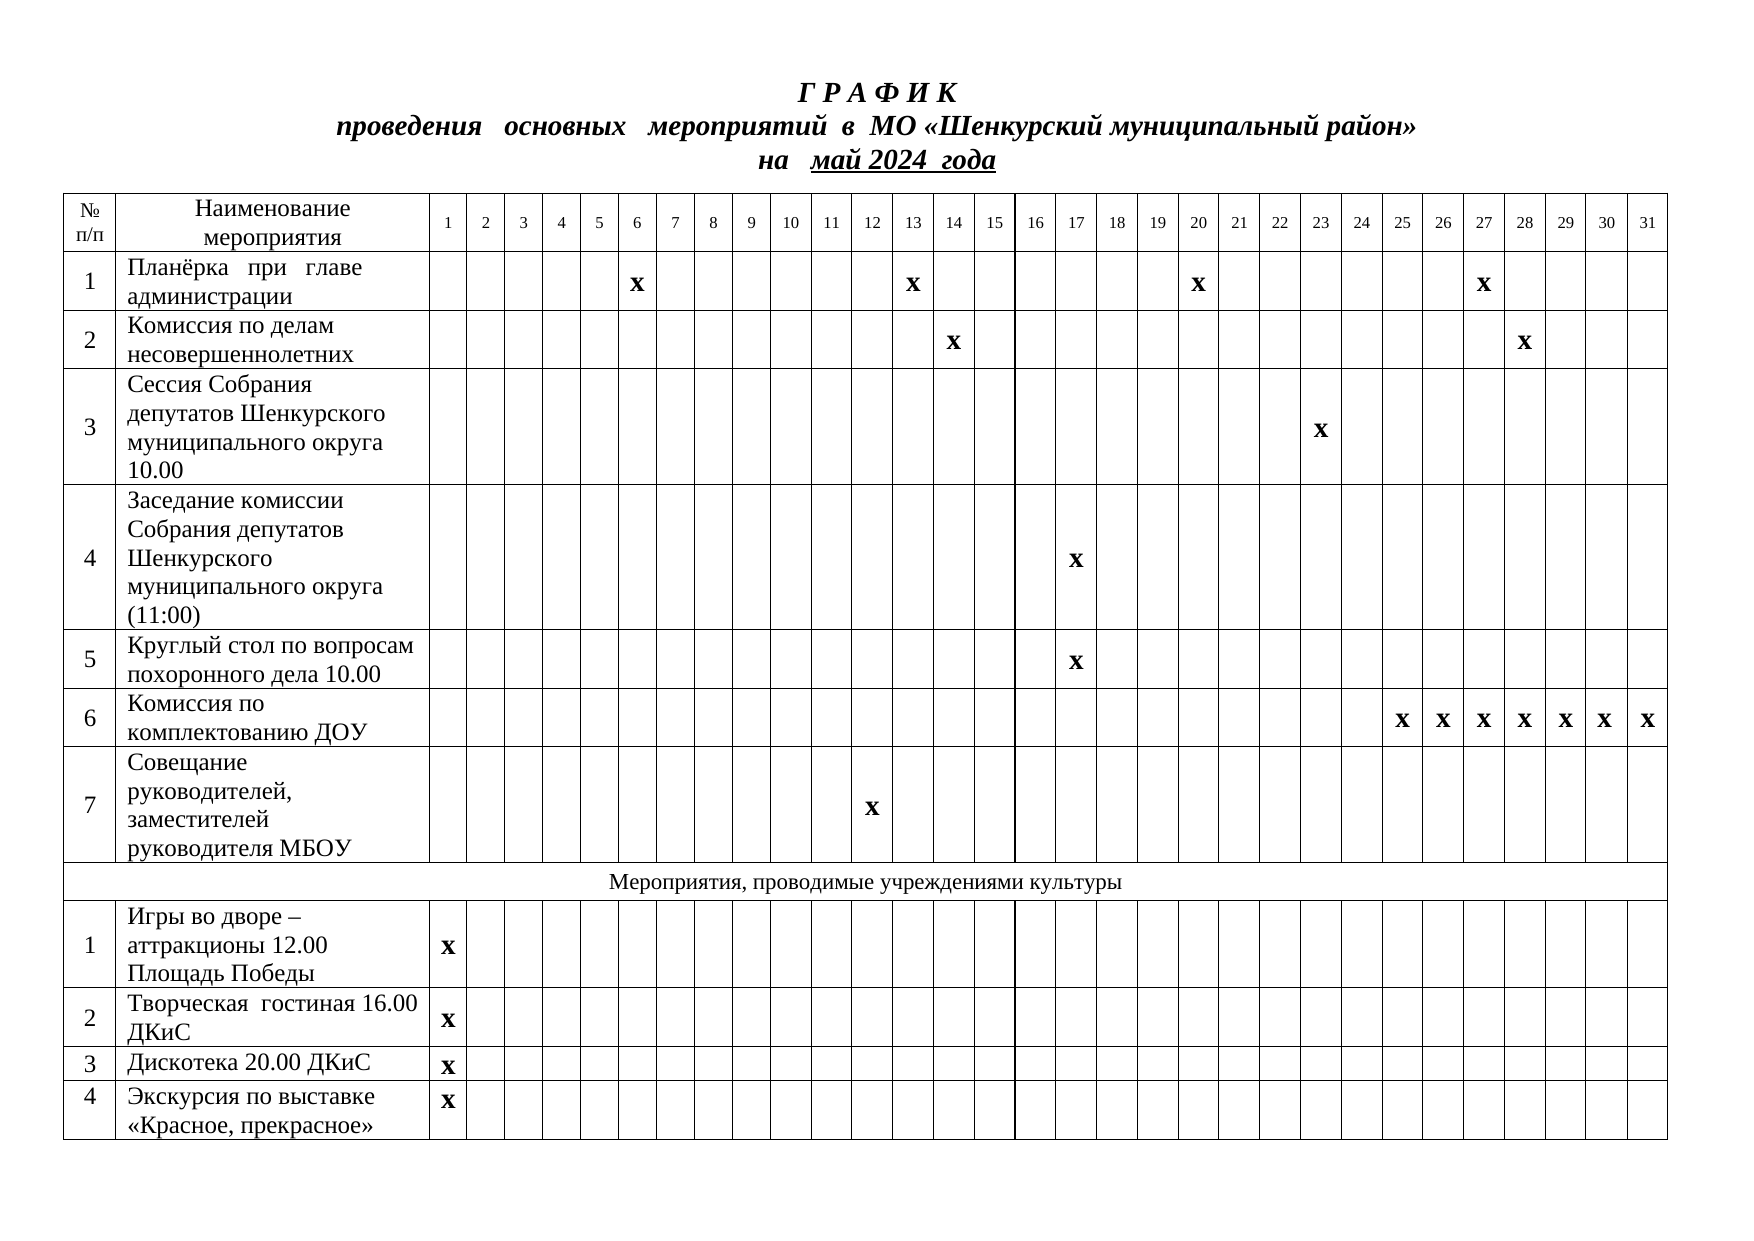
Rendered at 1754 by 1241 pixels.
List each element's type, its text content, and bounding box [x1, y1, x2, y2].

table_cell [771, 630, 811, 687]
table_cell [893, 485, 933, 629]
table_cell [812, 369, 851, 484]
table_cell [1179, 630, 1218, 687]
table_cell [1260, 901, 1300, 987]
table_cell [543, 689, 580, 746]
table_cell [1628, 630, 1667, 687]
table_cell [581, 747, 618, 862]
table_cell [812, 1047, 851, 1080]
table_cell [695, 311, 732, 368]
table_cell [1056, 988, 1096, 1046]
table_cell [695, 988, 732, 1046]
table_cell [1179, 369, 1218, 484]
table_cell [467, 485, 504, 629]
table_cell [505, 311, 542, 368]
table_cell [657, 311, 694, 368]
table_cell [1016, 369, 1055, 484]
table_cell [1097, 252, 1137, 309]
table_cell [1423, 311, 1463, 368]
table_cell [695, 901, 732, 987]
table_cell [1546, 630, 1585, 687]
table_cell [1219, 311, 1259, 368]
table_cell [1383, 485, 1422, 629]
table_cell [657, 630, 694, 687]
table_cell [1016, 1081, 1055, 1139]
table_cell х [430, 1047, 466, 1080]
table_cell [116, 1081, 429, 1139]
table_cell [1219, 689, 1259, 746]
table_cell [467, 988, 504, 1046]
table_cell [430, 311, 466, 368]
table_cell [1423, 369, 1463, 484]
table_cell [543, 1047, 580, 1080]
table_cell [695, 747, 732, 862]
table_cell [1016, 630, 1055, 687]
table_cell [934, 630, 974, 687]
table_cell [467, 689, 504, 746]
table_header 27 [1464, 194, 1504, 251]
table_header 30 [1586, 194, 1627, 251]
table_cell [1179, 747, 1218, 862]
table_cell [1342, 252, 1382, 309]
table_cell [893, 1047, 933, 1080]
table_cell [733, 747, 770, 862]
table_cell [581, 485, 618, 629]
table_cell [1179, 901, 1218, 987]
table_cell Круглый стол по вопросам похоронного дела 10.00 [116, 630, 429, 687]
table_header 6 [619, 194, 656, 251]
table_cell [1219, 485, 1259, 629]
table_cell [1219, 747, 1259, 862]
table_cell [1260, 311, 1300, 368]
table_cell [852, 369, 892, 484]
table_cell Дискотека 20.00 ДКиС [116, 1047, 429, 1080]
table_cell [1301, 311, 1341, 368]
table_cell [1464, 901, 1504, 987]
table_header № п/п [64, 194, 115, 251]
table_cell [1138, 311, 1178, 368]
table_cell [543, 252, 580, 309]
table_header 13 [893, 194, 933, 251]
table_cell [852, 1047, 892, 1080]
table_cell [1260, 252, 1300, 309]
table_cell [852, 485, 892, 629]
table_cell [1628, 311, 1667, 368]
table_cell [1628, 1047, 1667, 1080]
table_cell [657, 901, 694, 987]
table_cell [581, 689, 618, 746]
table_cell [1056, 901, 1096, 987]
table_cell х [1505, 311, 1545, 368]
table_cell [733, 252, 770, 309]
table_cell [1301, 747, 1341, 862]
table_cell х [1301, 369, 1341, 484]
table_cell [1260, 485, 1300, 629]
table_header 20 [1179, 194, 1218, 251]
table_cell [1628, 485, 1667, 629]
table_cell [975, 485, 1014, 629]
table_cell [695, 1047, 732, 1080]
table_cell [771, 747, 811, 862]
table_cell 3 [64, 369, 115, 484]
table_cell [1219, 1047, 1259, 1080]
table_cell [467, 252, 504, 309]
table_cell [1383, 901, 1422, 987]
table_cell х [1464, 689, 1504, 746]
table_cell [430, 747, 466, 862]
table_cell [975, 1081, 1014, 1139]
table_cell [1342, 747, 1382, 862]
table_cell [1097, 311, 1137, 368]
table_cell [1383, 988, 1422, 1046]
table_cell [934, 747, 974, 862]
table_cell [1138, 747, 1178, 862]
table_cell [1383, 369, 1422, 484]
table_cell 4 [64, 1081, 115, 1139]
table_cell [975, 901, 1014, 987]
table_cell [1016, 901, 1055, 987]
table_cell [1260, 369, 1300, 484]
table_cell [1342, 485, 1382, 629]
text Г Р А Ф И К [75, 75, 1679, 108]
table_cell [619, 311, 656, 368]
table_header 4 [543, 194, 580, 251]
table_cell х [1464, 252, 1504, 309]
table_cell [771, 901, 811, 987]
table_cell [695, 369, 732, 484]
table_cell [1383, 1047, 1422, 1080]
table_cell [1260, 1081, 1300, 1139]
table_cell [893, 630, 933, 687]
table_cell [430, 485, 466, 629]
table_cell [812, 252, 851, 309]
table_cell [771, 988, 811, 1046]
table_cell [1260, 747, 1300, 862]
table_cell [467, 1047, 504, 1080]
table_cell [893, 1081, 933, 1139]
table_cell [1097, 1081, 1137, 1139]
table_header 25 [1383, 194, 1422, 251]
table_cell [619, 901, 656, 987]
table_cell Мероприятия, проводимые учреждениями культуры [64, 863, 1667, 900]
table_cell х [1056, 630, 1096, 687]
table_cell [893, 747, 933, 862]
table_cell [1464, 485, 1504, 629]
table_cell [695, 630, 732, 687]
table_cell 6 [64, 689, 115, 746]
table_cell [1546, 901, 1585, 987]
table_cell [1342, 689, 1382, 746]
table_header 28 [1505, 194, 1545, 251]
table_cell [934, 369, 974, 484]
table_cell [1464, 747, 1504, 862]
table_cell [1586, 1081, 1627, 1139]
table_cell [1301, 689, 1341, 746]
table_cell [1546, 485, 1585, 629]
table_cell [581, 1081, 618, 1139]
table_cell [975, 747, 1014, 862]
table_cell [657, 1081, 694, 1139]
table_cell [934, 252, 974, 309]
table_cell х [1546, 689, 1585, 746]
table_cell [1546, 369, 1585, 484]
table_cell [975, 252, 1014, 309]
table_cell [812, 485, 851, 629]
table_cell [733, 1047, 770, 1080]
table_cell [733, 1081, 770, 1139]
table_cell [934, 689, 974, 746]
table_cell [1260, 689, 1300, 746]
table_cell [1464, 1047, 1504, 1080]
table_cell [619, 747, 656, 862]
table_cell [1056, 689, 1096, 746]
table_cell [505, 988, 542, 1046]
table_header 11 [812, 194, 851, 251]
table_cell [505, 901, 542, 987]
table_cell [657, 689, 694, 746]
table_cell [505, 630, 542, 687]
table_header 2 [467, 194, 504, 251]
table_cell 5 [64, 630, 115, 687]
table_cell [467, 747, 504, 862]
table_cell [1138, 1047, 1178, 1080]
table_cell [1056, 311, 1096, 368]
table_cell [1586, 485, 1627, 629]
text на май 2024 года [75, 142, 1679, 176]
table_cell [467, 311, 504, 368]
table_cell х [1505, 689, 1545, 746]
table_cell [1056, 1047, 1096, 1080]
table_header Наименование мероприятия [116, 194, 429, 251]
table_cell [1056, 1081, 1096, 1139]
table_header 31 [1628, 194, 1667, 251]
table_cell [1179, 485, 1218, 629]
table_cell [543, 485, 580, 629]
table_cell [975, 311, 1014, 368]
table_cell [695, 485, 732, 629]
table_header 21 [1219, 194, 1259, 251]
table_cell [1464, 988, 1504, 1046]
table_cell [1586, 747, 1627, 862]
table_cell [1138, 252, 1178, 309]
table_header 9 [733, 194, 770, 251]
table_cell [1138, 901, 1178, 987]
table_cell [893, 988, 933, 1046]
table_cell [1097, 485, 1137, 629]
table_header 29 [1546, 194, 1585, 251]
table_cell [1505, 901, 1545, 987]
table_cell [812, 747, 851, 862]
table_cell [975, 689, 1014, 746]
table_cell [1423, 485, 1463, 629]
table_cell [733, 311, 770, 368]
table_cell [733, 485, 770, 629]
table_header 18 [1097, 194, 1137, 251]
table_header 8 [695, 194, 732, 251]
table_cell [430, 689, 466, 746]
table_cell [1628, 252, 1667, 309]
table_cell [1383, 252, 1422, 309]
table_cell [1138, 1081, 1178, 1139]
table_cell [543, 747, 580, 862]
table_cell х [1179, 252, 1218, 309]
table_cell х [1586, 689, 1627, 746]
table_cell [1546, 1047, 1585, 1080]
table_cell [1179, 988, 1218, 1046]
table_cell [1179, 1081, 1218, 1139]
table_cell [543, 630, 580, 687]
table_cell [1016, 1047, 1055, 1080]
table_cell [812, 901, 851, 987]
table_cell [1586, 901, 1627, 987]
table_cell [1138, 689, 1178, 746]
table_header 22 [1260, 194, 1300, 251]
table_cell [695, 252, 732, 309]
table_cell [812, 689, 851, 746]
table_cell [1586, 311, 1627, 368]
table_cell х [430, 1081, 466, 1139]
table_cell [581, 369, 618, 484]
table_cell [1097, 689, 1137, 746]
table_cell [619, 630, 656, 687]
table_cell [1016, 311, 1055, 368]
table_cell [852, 689, 892, 746]
table_cell [1342, 901, 1382, 987]
table_cell [1138, 369, 1178, 484]
table_cell [771, 311, 811, 368]
table_cell [771, 1081, 811, 1139]
table_cell [1301, 252, 1341, 309]
table_header 26 [1423, 194, 1463, 251]
table_cell [1423, 747, 1463, 862]
table_cell [1505, 988, 1545, 1046]
table_cell х [1056, 485, 1096, 629]
table_cell [430, 630, 466, 687]
table_cell [430, 369, 466, 484]
table_cell [505, 689, 542, 746]
table_cell [1505, 1047, 1545, 1080]
table_cell [1628, 988, 1667, 1046]
table_cell [1383, 630, 1422, 687]
table_cell [1016, 747, 1055, 862]
table_cell [934, 485, 974, 629]
table_cell [771, 369, 811, 484]
table_cell [852, 252, 892, 309]
table_cell [467, 630, 504, 687]
table_cell [1628, 1081, 1667, 1139]
table_cell [893, 311, 933, 368]
table_cell [1423, 988, 1463, 1046]
table_cell [695, 689, 732, 746]
text проведения основных мероприятий в МО «Шенкурский муниципальный район» [75, 108, 1679, 142]
table_header 15 [975, 194, 1014, 251]
table_cell 2 [64, 311, 115, 368]
table_cell [1016, 689, 1055, 746]
table_cell [430, 252, 466, 309]
table_cell [543, 988, 580, 1046]
table_cell [1342, 311, 1382, 368]
table_cell [581, 311, 618, 368]
table_header 19 [1138, 194, 1178, 251]
table_cell [1423, 1047, 1463, 1080]
table_cell [467, 1081, 504, 1139]
table_cell [1546, 747, 1585, 862]
table_cell [1628, 747, 1667, 862]
table_cell 1 [64, 252, 115, 309]
table_cell [1016, 252, 1055, 309]
table_cell [657, 1047, 694, 1080]
table_cell [1342, 630, 1382, 687]
table_cell х [1628, 689, 1667, 746]
table_cell [771, 485, 811, 629]
table_cell [771, 252, 811, 309]
table_cell [581, 252, 618, 309]
table_cell [1260, 1047, 1300, 1080]
table_cell [581, 988, 618, 1046]
table_cell [1505, 252, 1545, 309]
table_cell [1546, 1081, 1585, 1139]
table_cell [1056, 369, 1096, 484]
table_cell [1342, 1047, 1382, 1080]
table_cell [1138, 988, 1178, 1046]
table_cell [1219, 1081, 1259, 1139]
table_cell [771, 1047, 811, 1080]
table_cell [1342, 369, 1382, 484]
table_cell [1097, 988, 1137, 1046]
table_cell [1097, 369, 1137, 484]
table_cell [695, 1081, 732, 1139]
table_cell [619, 485, 656, 629]
table_cell [1219, 252, 1259, 309]
table_cell [1097, 1047, 1137, 1080]
table_cell [1464, 630, 1504, 687]
table_cell [619, 1047, 656, 1080]
table_cell [733, 988, 770, 1046]
table_cell [1301, 1081, 1341, 1139]
table_cell [1138, 630, 1178, 687]
table_cell х [430, 901, 466, 987]
table_cell [812, 1081, 851, 1139]
table_cell [619, 988, 656, 1046]
table_cell х [852, 747, 892, 862]
table_cell х [619, 252, 656, 309]
table_cell [1219, 630, 1259, 687]
table_cell [1179, 1047, 1218, 1080]
table_cell Творческая гостиная 16.00 ДКиС [116, 988, 429, 1046]
table_cell Планёрка при главе администрации [116, 252, 429, 309]
table_cell [733, 369, 770, 484]
table_cell [1219, 988, 1259, 1046]
table_cell 2 [64, 988, 115, 1046]
table_cell [505, 252, 542, 309]
table_header 5 [581, 194, 618, 251]
table_header 12 [852, 194, 892, 251]
table_cell [1342, 988, 1382, 1046]
table_cell [543, 901, 580, 987]
table_header 16 [1016, 194, 1055, 251]
table_cell [1097, 630, 1137, 687]
table_cell [1179, 311, 1218, 368]
table_cell [505, 1081, 542, 1139]
table_cell [1423, 901, 1463, 987]
table_cell [852, 311, 892, 368]
table_cell [1628, 369, 1667, 484]
table_cell [975, 1047, 1014, 1080]
table_cell [975, 369, 1014, 484]
table_header 3 [505, 194, 542, 251]
table_cell [812, 311, 851, 368]
table_cell [1342, 1081, 1382, 1139]
table_cell [1586, 252, 1627, 309]
table_cell [1260, 988, 1300, 1046]
table_cell [975, 630, 1014, 687]
table_cell [657, 252, 694, 309]
table_cell 7 [64, 747, 115, 862]
table_cell [1423, 1081, 1463, 1139]
table_header 1 [430, 194, 466, 251]
table_cell [1097, 901, 1137, 987]
table_cell х [934, 311, 974, 368]
table_cell Комиссия по комплектованию ДОУ [116, 689, 429, 746]
table_cell 4 [64, 485, 115, 629]
table_cell [893, 689, 933, 746]
table_cell [1016, 988, 1055, 1046]
table_cell [505, 747, 542, 862]
table_cell [1383, 311, 1422, 368]
table_cell [1546, 988, 1585, 1046]
table_cell [1301, 988, 1341, 1046]
table_header 10 [771, 194, 811, 251]
table_cell [1301, 901, 1341, 987]
table_cell [1301, 485, 1341, 629]
table_cell х [1383, 689, 1422, 746]
table_header 7 [657, 194, 694, 251]
table_cell [1546, 311, 1585, 368]
table_cell [733, 689, 770, 746]
table_cell [505, 1047, 542, 1080]
table_cell [467, 369, 504, 484]
table_cell [1505, 747, 1545, 862]
table_cell [1097, 747, 1137, 862]
table_cell [1505, 369, 1545, 484]
table_cell Сессия Собрания депутатов Шенкурского муниципального округа 10.00 [116, 369, 429, 484]
table_cell [1586, 630, 1627, 687]
table_cell [1056, 252, 1096, 309]
table_cell [1423, 252, 1463, 309]
table_cell [1546, 252, 1585, 309]
table_cell [581, 901, 618, 987]
table_cell [1056, 747, 1096, 862]
table_cell [1628, 901, 1667, 987]
table_cell [934, 988, 974, 1046]
table_cell Комиссия по делам несовершеннолетних [116, 311, 429, 368]
table_cell [1423, 630, 1463, 687]
table_cell [1219, 369, 1259, 484]
table_cell [619, 369, 656, 484]
table_cell [543, 369, 580, 484]
table_cell [543, 311, 580, 368]
table_cell [467, 901, 504, 987]
table_cell [1464, 369, 1504, 484]
table_cell Игры во дворе – аттракционы 12.00 Площадь Победы [116, 901, 429, 987]
table_cell [619, 689, 656, 746]
table_cell [581, 1047, 618, 1080]
table_cell [581, 630, 618, 687]
table_cell [505, 369, 542, 484]
table_cell [1505, 1081, 1545, 1139]
table_header 14 [934, 194, 974, 251]
table_cell [657, 485, 694, 629]
table_cell [934, 1081, 974, 1139]
table_cell [934, 901, 974, 987]
table_cell [1219, 901, 1259, 987]
table_cell [1179, 689, 1218, 746]
table_cell [934, 1047, 974, 1080]
table_cell [1464, 311, 1504, 368]
table_cell [657, 747, 694, 862]
table_cell [1138, 485, 1178, 629]
table_cell [852, 1081, 892, 1139]
table_cell [1383, 1081, 1422, 1139]
table_header 24 [1342, 194, 1382, 251]
table_cell [1016, 485, 1055, 629]
table_cell [893, 369, 933, 484]
table_cell [852, 630, 892, 687]
table_cell [852, 901, 892, 987]
table_cell [771, 689, 811, 746]
table_cell [657, 988, 694, 1046]
table_cell [852, 988, 892, 1046]
table_header 17 [1056, 194, 1096, 251]
table_cell [812, 988, 851, 1046]
table_cell [505, 485, 542, 629]
table_cell [1260, 630, 1300, 687]
table_cell [1505, 630, 1545, 687]
table_cell х [893, 252, 933, 309]
table_cell Совещание руководителей, заместителей руководителя МБОУ [116, 747, 429, 862]
table_cell [733, 630, 770, 687]
table_cell 3 [64, 1047, 115, 1080]
table_cell [1586, 1047, 1627, 1080]
table_cell [733, 901, 770, 987]
table_cell [812, 630, 851, 687]
table_cell [975, 988, 1014, 1046]
table_cell Заседание комиссии Собрания депутатов Шенкурского муниципального округа (11:00) [116, 485, 429, 629]
table_cell [1464, 1081, 1504, 1139]
table_cell 1 [64, 901, 115, 987]
table_cell [1505, 485, 1545, 629]
table_cell [1586, 988, 1627, 1046]
table_cell [1383, 747, 1422, 862]
table_cell [1586, 369, 1627, 484]
table_cell [543, 1081, 580, 1139]
table_cell х [430, 988, 466, 1046]
table_cell [1301, 1047, 1341, 1080]
table_cell [657, 369, 694, 484]
table_cell [1301, 630, 1341, 687]
table_header 23 [1301, 194, 1341, 251]
table_cell [619, 1081, 656, 1139]
table_cell [893, 901, 933, 987]
table_cell х [1423, 689, 1463, 746]
